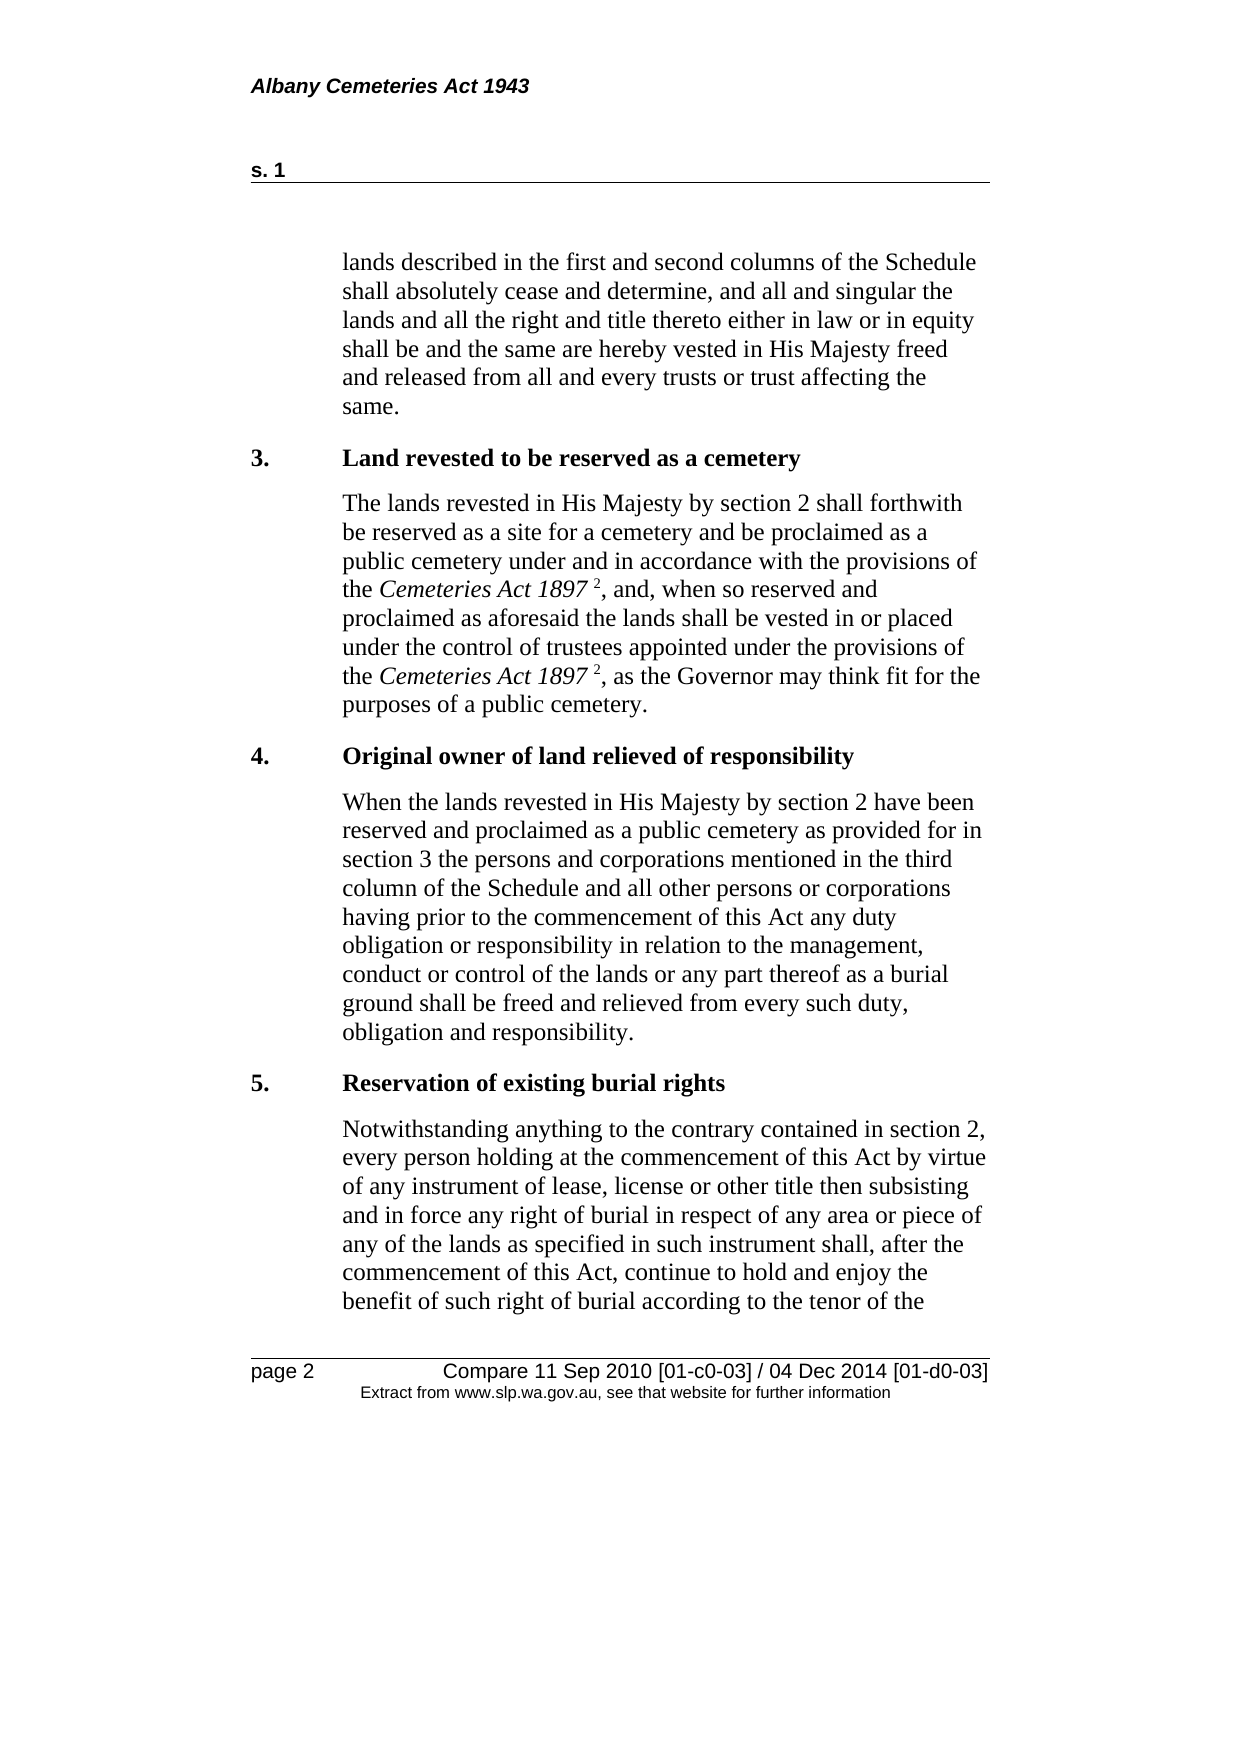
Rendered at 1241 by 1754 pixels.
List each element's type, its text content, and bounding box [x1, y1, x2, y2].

subtitle 3. Land revested to be reserved as a cemetery [251, 443, 990, 472]
subtitle 4. Original owner of land relieved of responsibility [251, 741, 990, 770]
subtitle 5. Reservation of existing burial rights [251, 1068, 990, 1097]
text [251, 247, 990, 420]
text The lands revested in His Majesty by section 2 shall forthwith be reserved as a site for a cemetery and be proclaimed as a public cemetery under and in accordance with the provisions of the Cemeteries Act 1897 2, and, when so reserved and proclaimed as aforesaid the lands shall be vested in or placed under the control of trustees appointed under the provisions of the Cemeteries Act 1897 2, as the Governor may think fit for the purposes of a public cemetery. [251, 488, 990, 718]
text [251, 1114, 990, 1315]
text When the lands revested in His Majesty by section 2 have been reserved and proclaimed as a public cemetery as provided for in section 3 the persons and corporations mentioned in the third column of the Schedule and all other persons or corporations having prior to the commencement of this Act any duty obligation or responsibility in relation to the management, conduct or control of the lands or any part thereof as a burial ground shall be freed and relieved from every such duty, obligation and responsibility. [251, 787, 990, 1045]
